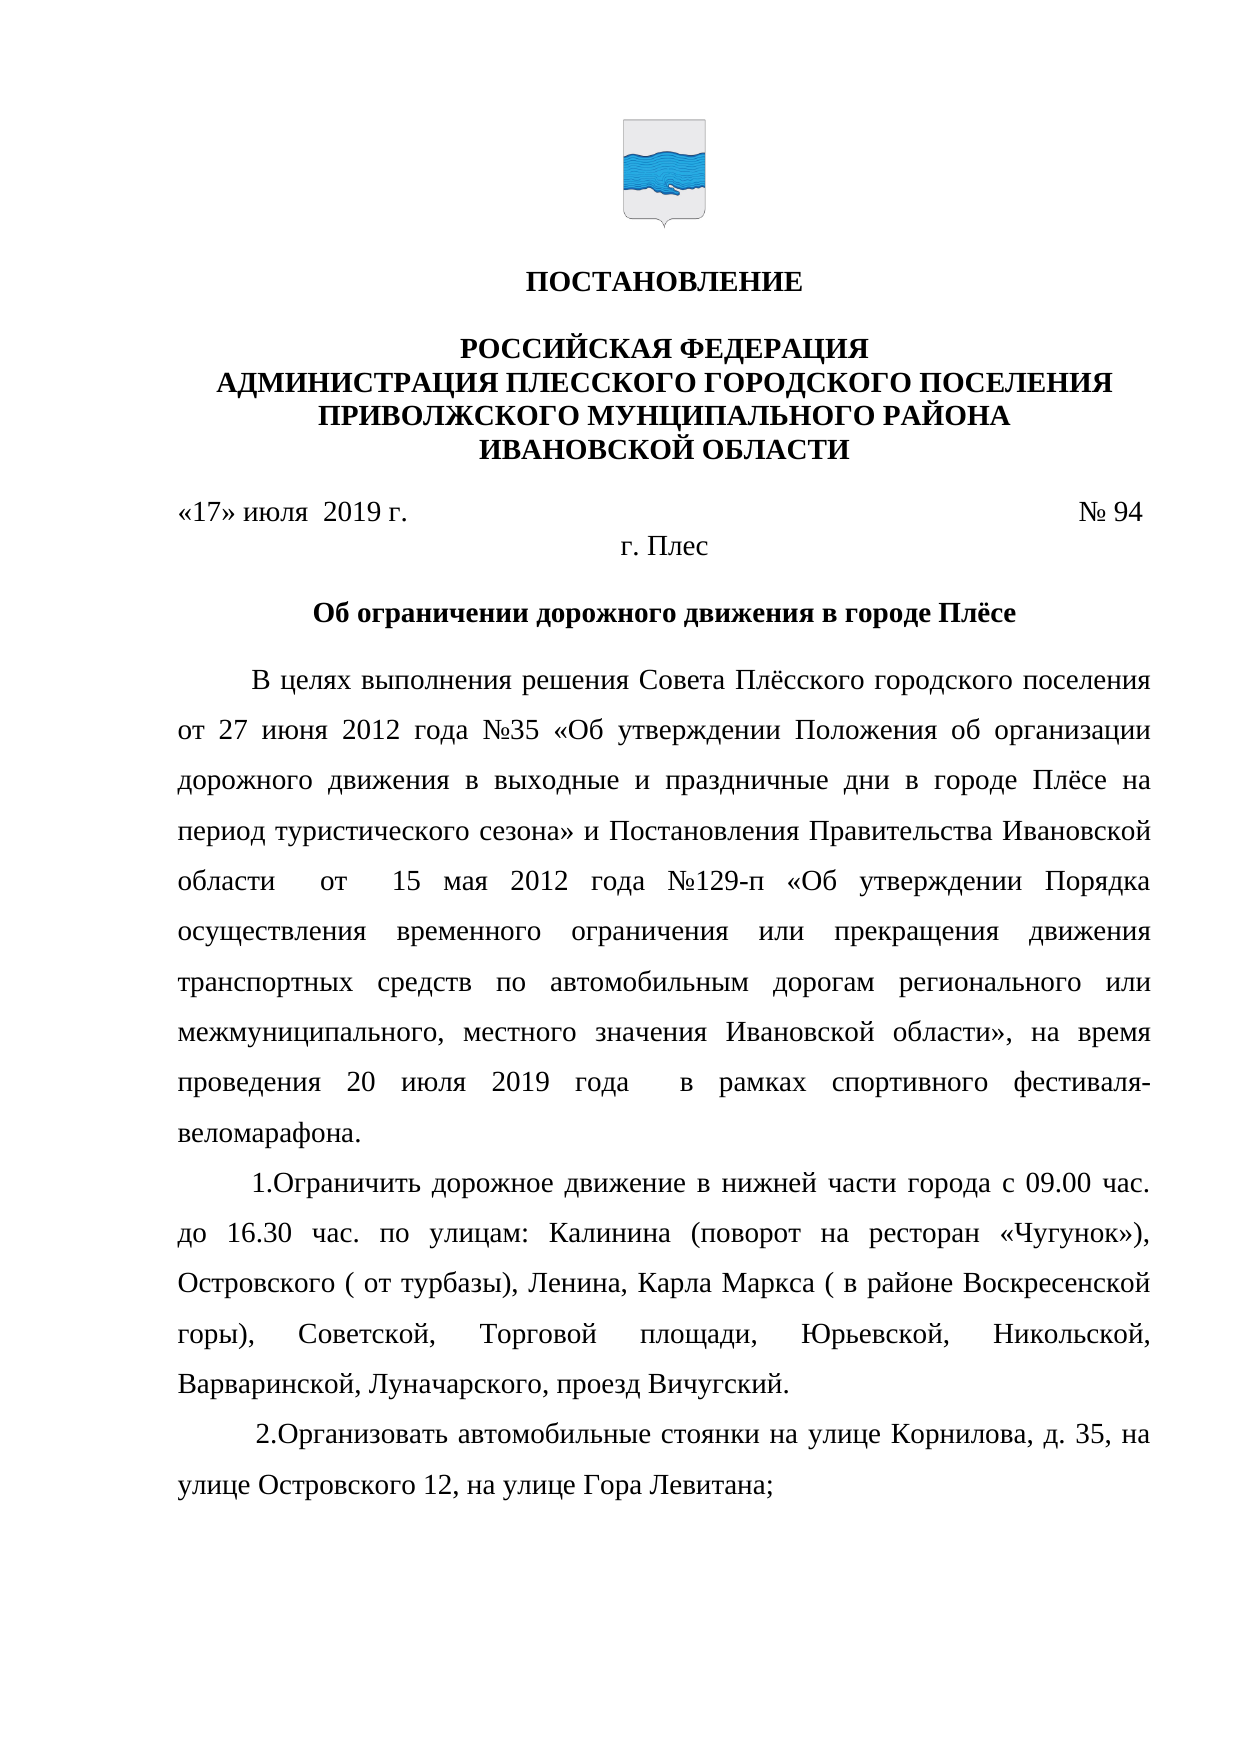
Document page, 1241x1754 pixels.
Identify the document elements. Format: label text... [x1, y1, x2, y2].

text АДМИНИСТРАЦИЯ ПЛЕССКОГО ГОРОДСКОГО ПОСЕЛЕНИЯ [177, 365, 1152, 398]
text ИВАНОВСКОЙ ОБЛАСТИ [177, 432, 1152, 465]
text 2.Организовать автомобильные стоянки на улице Корнилова, д. 35, на улице Островского 12, на улице Гора Левитана; [177, 1417, 1152, 1500]
text г. Плес [177, 528, 1152, 561]
text Об ограничении дорожного движения в городе Плёсе [177, 595, 1152, 628]
text РОССИЙСКАЯ ФЕДЕРАЦИЯ [177, 331, 1152, 365]
text 1.Ограничить дорожное движение в нижней части города с 09.00 час. до 16.30 час. по улицам: Калинина (поворот на ресторан «Чугунок»), Островского ( от турбазы), Ленина, Карла Маркса ( в районе Воскресенской горы), Советской, Торговой площади, Юрьевской, Никольской, Варваринской, Луначарского, проезд Вичугский. [177, 1165, 1152, 1400]
picture [619, 118, 710, 231]
text ПОСТАНОВЛЕНИЕ [177, 264, 1152, 298]
text «17» июля 2019 г. № 94 [177, 494, 1152, 528]
text ПРИВОЛЖСКОГО МУНЦИПАЛЬНОГО РАЙОНА [177, 398, 1152, 432]
text В целях выполнения решения Совета Плёсского городского поселения от 27 июня 2012 года №35 «Об утверждении Положения об организации дорожного движения в выходные и праздничные дни в городе Плёсе на период туристического сезона» и Постановления Правительства Ивановской области от 15 мая 2012 года №129-п «Об утверждении Порядка осуществления временного ограничения или прекращения движения транспортных средств по автомобильным дорогам регионального или межмуниципального, местного значения Ивановской области», на время проведения 20 июля 2019 года в рамках спортивного фестиваля-веломарафона. [177, 662, 1152, 1148]
